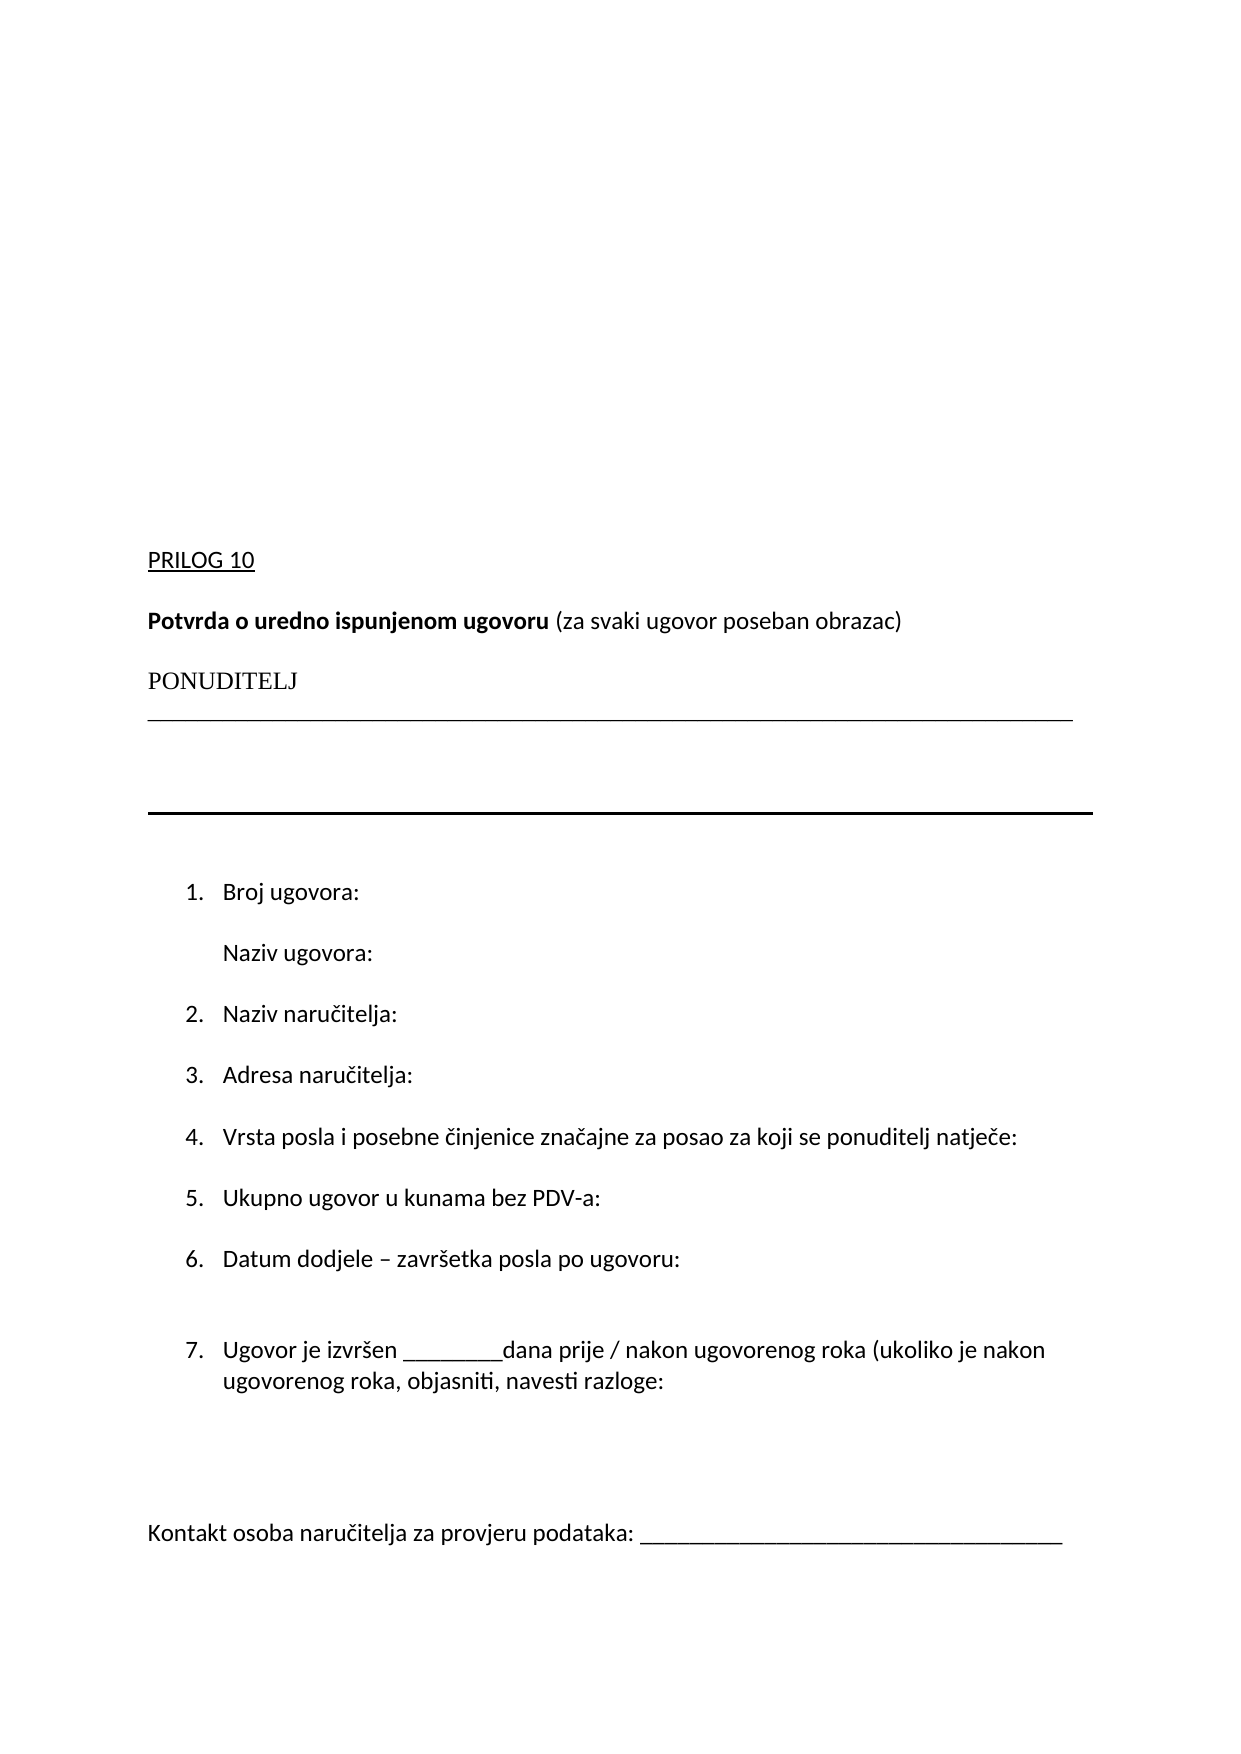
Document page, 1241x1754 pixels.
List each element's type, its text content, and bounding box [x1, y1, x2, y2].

list Naziv naručitelja: [185, 998, 1093, 1029]
text Kontakt osoba naručitelja za provjeru podataka: __________________________________ [148, 1517, 1093, 1548]
text PRILOG 10 [148, 544, 1093, 575]
list Datum dodjele – završetka posla po ugovoru: [185, 1243, 1093, 1273]
list Ukupno ugovor u kunama bez PDV-a: [185, 1182, 1093, 1212]
text PONUDITELJ [148, 666, 1093, 695]
list Adresa naručitelja: [185, 1059, 1093, 1090]
text Potvrda o uredno ispunjenom ugovoru (za svaki ugovor poseban obrazac) [148, 605, 1093, 636]
text __________________________________________________________________________ [148, 695, 1093, 753]
list Naziv ugovora: [223, 937, 1093, 968]
list Vrsta posla i posebne činjenice značajne za posao za koji se ponuditelj natječe: [185, 1121, 1093, 1151]
list Ugovor je izvršen ________dana prije / nakon ugovorenog roka (ukoliko je nakon ugovorenog roka, objasniti, navesti razloge: [185, 1334, 1093, 1395]
list Broj ugovora: [185, 876, 1093, 907]
